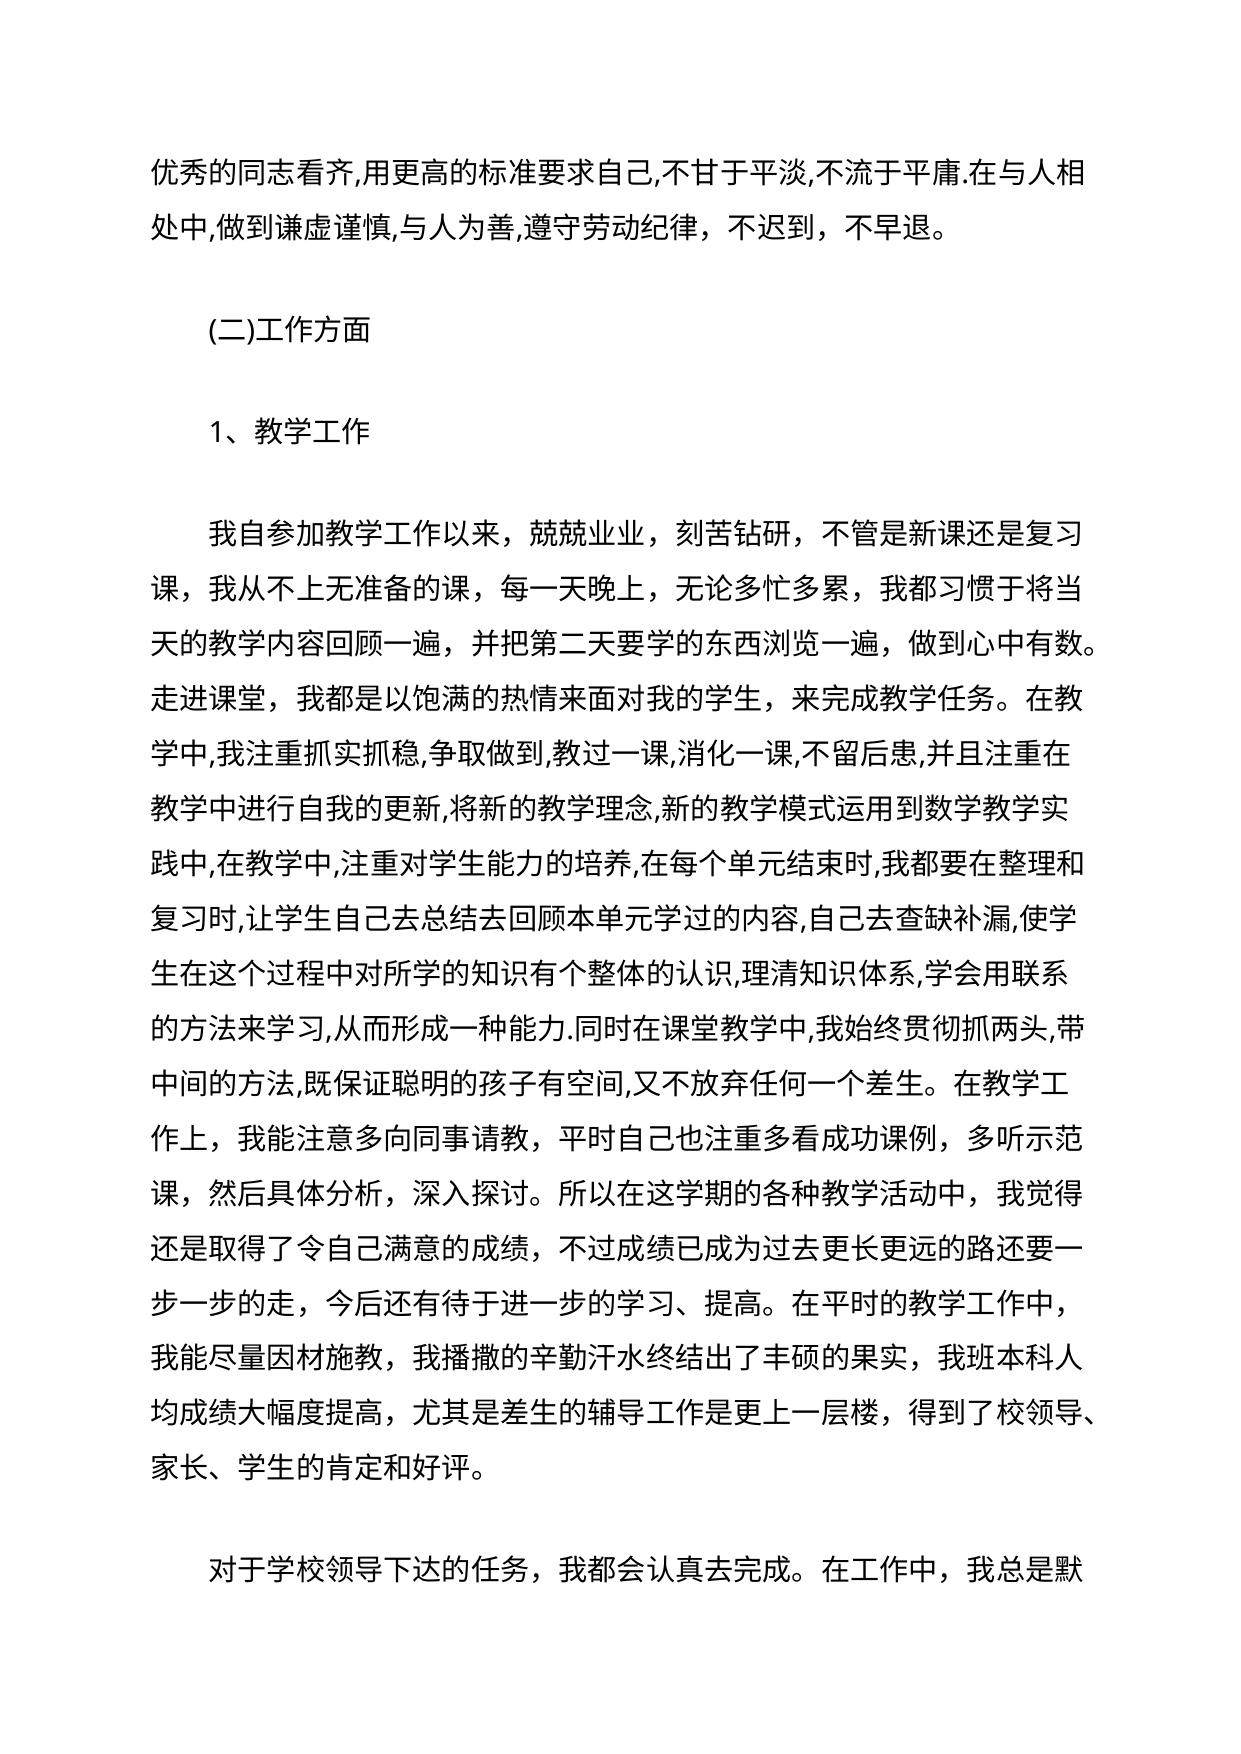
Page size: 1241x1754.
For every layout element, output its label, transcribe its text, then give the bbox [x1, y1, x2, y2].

text (二)工作方面 [150, 307, 1090, 349]
text 我自参加教学工作以来，兢兢业业，刻苦钻研，不管是新课还是复习课，我从不上无准备的课，每一天晚上，无论多忙多累，我都习惯于将当天的教学内容回顾一遍，并把第二天要学的东西浏览一遍，做到心中有数。走进课堂，我都是以饱满的热情来面对我的学生，来完成教学任务。在教学中,我注重抓实抓稳,争取做到,教过一课,消化一课,不留后患,并且注重在教学中进行自我的更新,将新的教学理念,新的教学模式运用到数学教学实践中,在教学中,注重对学生能力的培养,在每个单元结束时,我都要在整理和复习时,让学生自己去总结去回顾本单元学过的内容,自己去查缺补漏,使学生在这个过程中对所学的知识有个整体的认识,理清知识体系,学会用联系的方法来学习,从而形成一种能力.同时在课堂教学中,我始终贯彻抓两头,带中间的方法,既保证聪明的孩子有空间,又不放弃任何一个差生。在教学工作上，我能注意多向同事请教，平时自己也注重多看成功课例，多听示范课，然后具体分析，深入探讨。所以在这学期的各种教学活动中，我觉得还是取得了令自己满意的成绩，不过成绩已成为过去更长更远的路还要一步一步的走，今后还有待于进一步的学习、提高。在平时的教学工作中，我能尽量因材施教，我播撒的辛勤汗水终结出了丰硕的果实，我班本科人均成绩大幅度提高，尤其是差生的辅导工作是更上一层楼，得到了校领导、家长、学生的肯定和好评。 [150, 511, 1090, 1487]
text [150, 150, 1090, 247]
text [150, 1547, 1090, 1589]
text 1、教学工作 [150, 409, 1090, 451]
